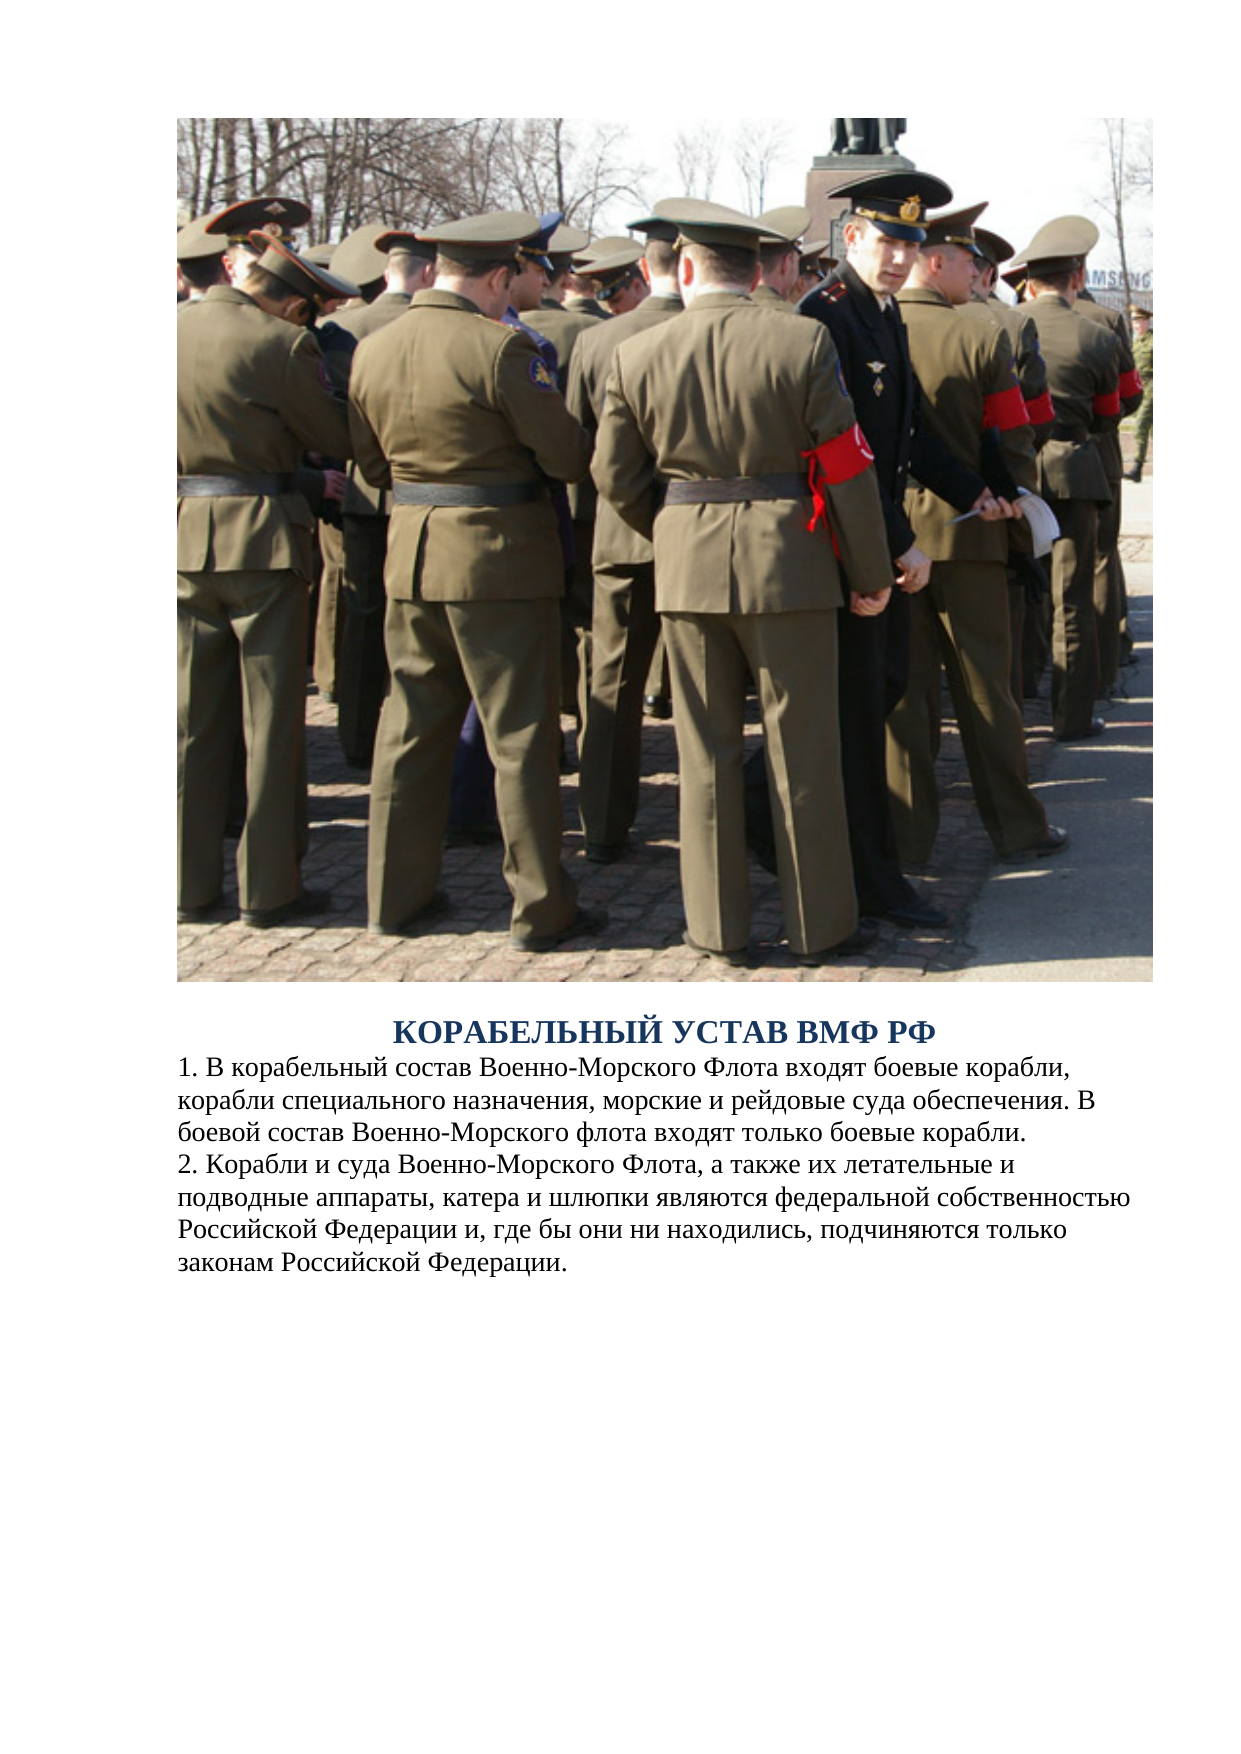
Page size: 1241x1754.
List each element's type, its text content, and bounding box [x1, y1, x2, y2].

text 2. Корабли и суда Военно-Морского Флота, а также их летательные и подводные аппараты, катера и шлюпки являются федеральной собственностью Российской Федерации и, где бы они ни находились, подчиняются только законам Российской Федерации. [177, 1148, 1152, 1277]
text КОРАБЕЛЬНЫЙ УСТАВ ВМФ РФ [177, 1012, 1152, 1050]
picture [177, 118, 1153, 982]
text 1. В корабельный состав Военно-Морского Флота входят боевые корабли, корабли специального назначения, морские и рейдовые суда обеспечения. В боевой состав Военно-Морского флота входят только боевые корабли. [177, 1050, 1152, 1148]
